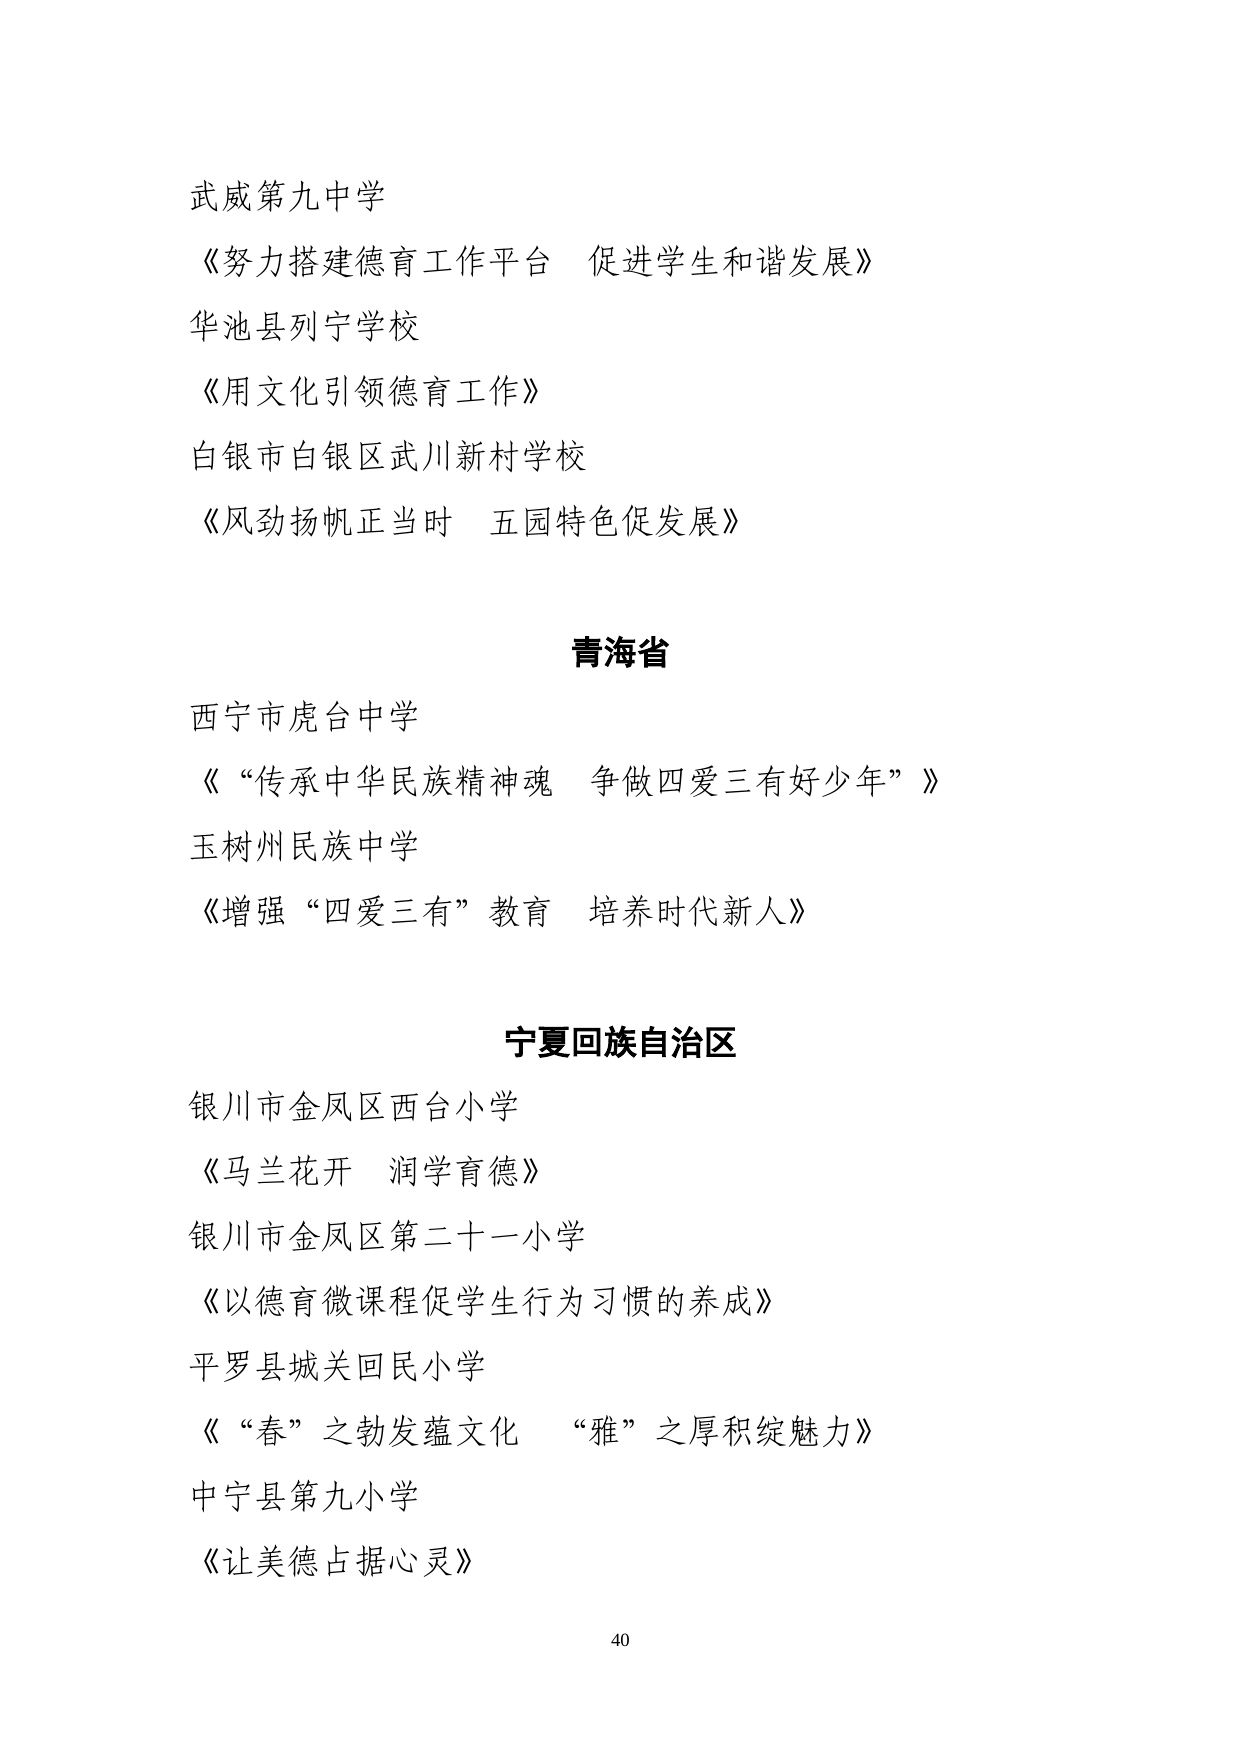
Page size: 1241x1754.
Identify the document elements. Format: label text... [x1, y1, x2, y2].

text 白银市白银区武川新村学校 [187, 422, 1053, 487]
text 《努力搭建德育工作平台 促进学生和谐发展》 [187, 227, 1053, 292]
text 《“传承中华民族精神魂 争做四爱三有好少年”》 [187, 747, 1053, 812]
text 《用文化引领德育工作》 [187, 357, 1053, 422]
text 青海省 [187, 617, 1053, 682]
text 玉树州民族中学 [187, 812, 1053, 877]
text 银川市金凤区第二十一小学 [187, 1202, 1053, 1267]
text 《以德育微课程促学生行为习惯的养成》 [187, 1267, 1053, 1332]
text 西宁市虎台中学 [187, 682, 1053, 747]
text 中宁县第九小学 [187, 1462, 1053, 1527]
text 《风劲扬帆正当时 五园特色促发展》 [187, 487, 1053, 552]
text 《增强“四爱三有”教育 培养时代新人》 [187, 877, 1053, 942]
text 《让美德占据心灵》 [187, 1527, 1053, 1592]
text 武威第九中学 [187, 162, 1053, 227]
text 平罗县城关回民小学 [187, 1332, 1053, 1397]
text 银川市金凤区西台小学 [187, 1072, 1053, 1137]
text 《“春”之勃发蕴文化 “雅”之厚积绽魅力》 [187, 1397, 1053, 1462]
text 宁夏回族自治区 [187, 1007, 1053, 1072]
text 《马兰花开 润学育德》 [187, 1137, 1053, 1202]
text 华池县列宁学校 [187, 292, 1053, 357]
